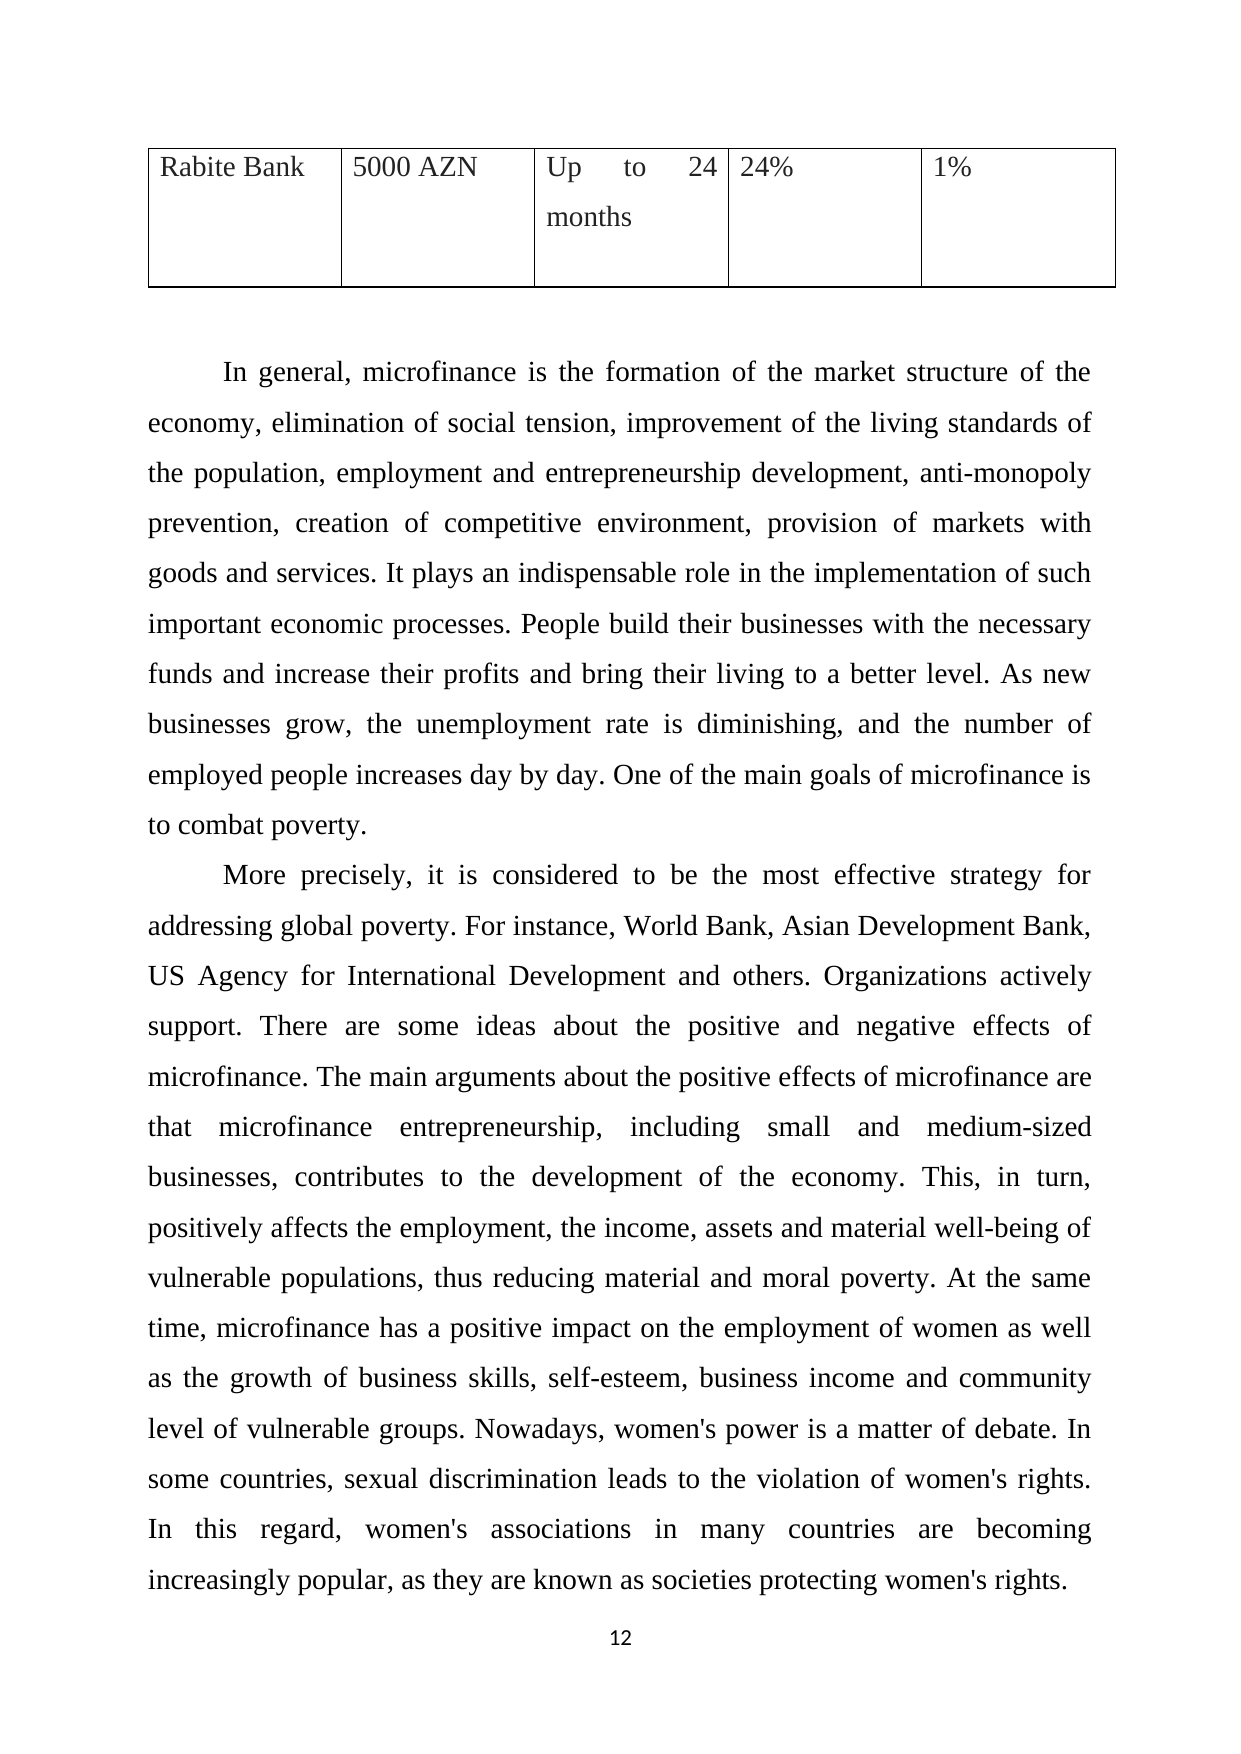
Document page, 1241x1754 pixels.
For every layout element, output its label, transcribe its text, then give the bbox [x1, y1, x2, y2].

table_cell 24% [729, 149, 921, 286]
text In general, microfinance is the formation of the market structure of the economy, elimination of social tension, improvement of the living standards of the population, employment and entrepreneurship development, anti-monopoly prevention, creation of competitive environment, provision of markets with goods and services. It plays an indispensable role in the implementation of such important economic processes. People build their businesses with the necessary funds and increase their profits and bring their living to a better level. As new businesses grow, the unemployment rate is diminishing, and the number of employed people increases day by day. One of the main goals of microfinance is to combat poverty. [148, 354, 1092, 841]
table_cell Up to 24 months [535, 149, 728, 286]
table_cell 5000 AZN [342, 149, 534, 286]
table_cell 1% [922, 149, 1115, 286]
table_cell Rabite Bank [149, 149, 341, 286]
text More precisely, it is considered to be the most effective strategy for addressing global poverty. For instance, World Bank, Asian Development Bank, US Agency for International Development and others. Organizations actively support. There are some ideas about the positive and negative effects of microfinance. The main arguments about the positive effects of microfinance are that microfinance entrepreneurship, including small and medium-sized businesses, contributes to the development of the economy. This, in turn, positively affects the employment, the income, assets and material well-being of vulnerable populations, thus reducing material and moral poverty. At the same time, microfinance has a positive impact on the employment of women as well as the growth of business skills, self-esteem, business income and community level of vulnerable groups. Nowadays, women's power is a matter of debate. In some countries, sexual discrimination leads to the violation of women's rights. In this regard, women's associations in many countries are becoming increasingly popular, as they are known as societies protecting women's rights. [148, 857, 1092, 1595]
